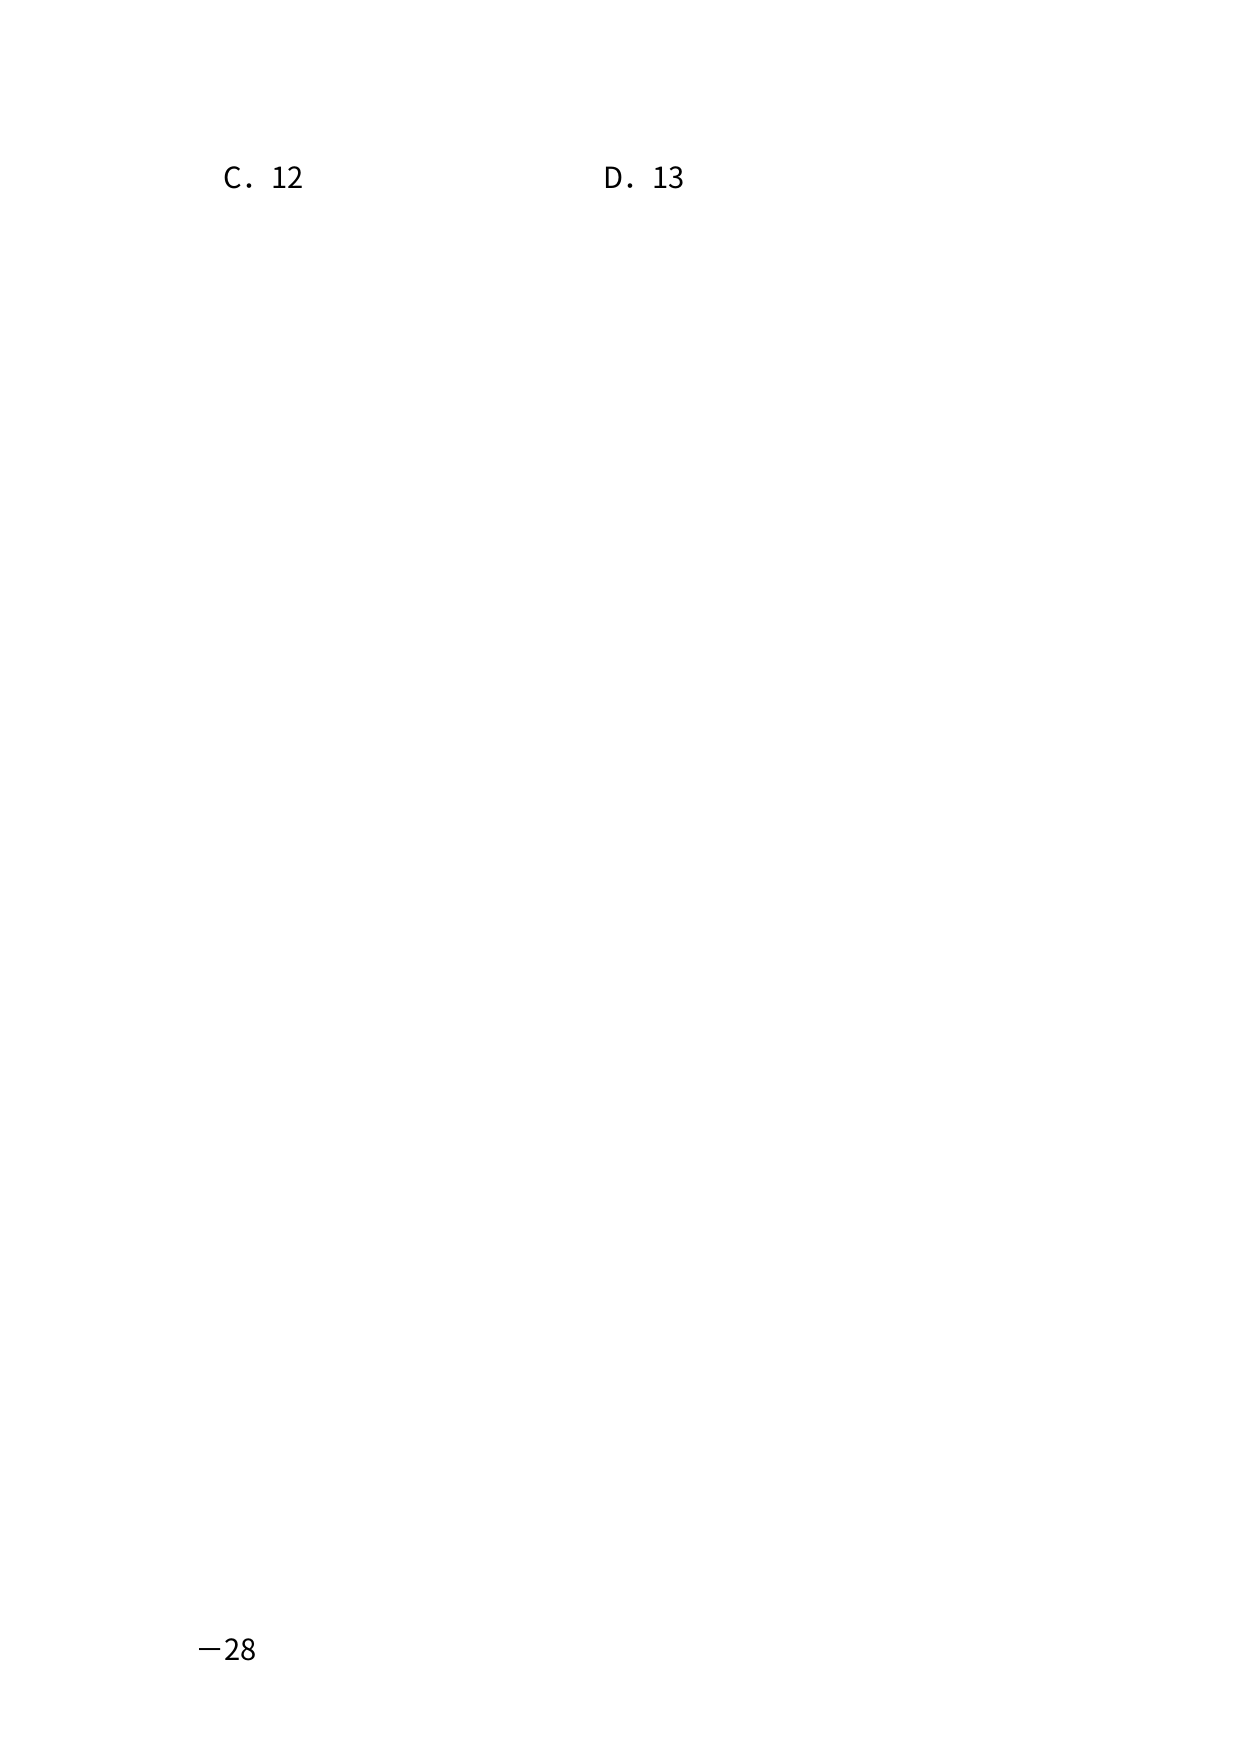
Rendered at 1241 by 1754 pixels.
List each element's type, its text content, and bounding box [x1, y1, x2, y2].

text C．12 D．13 [224, 154, 1155, 196]
